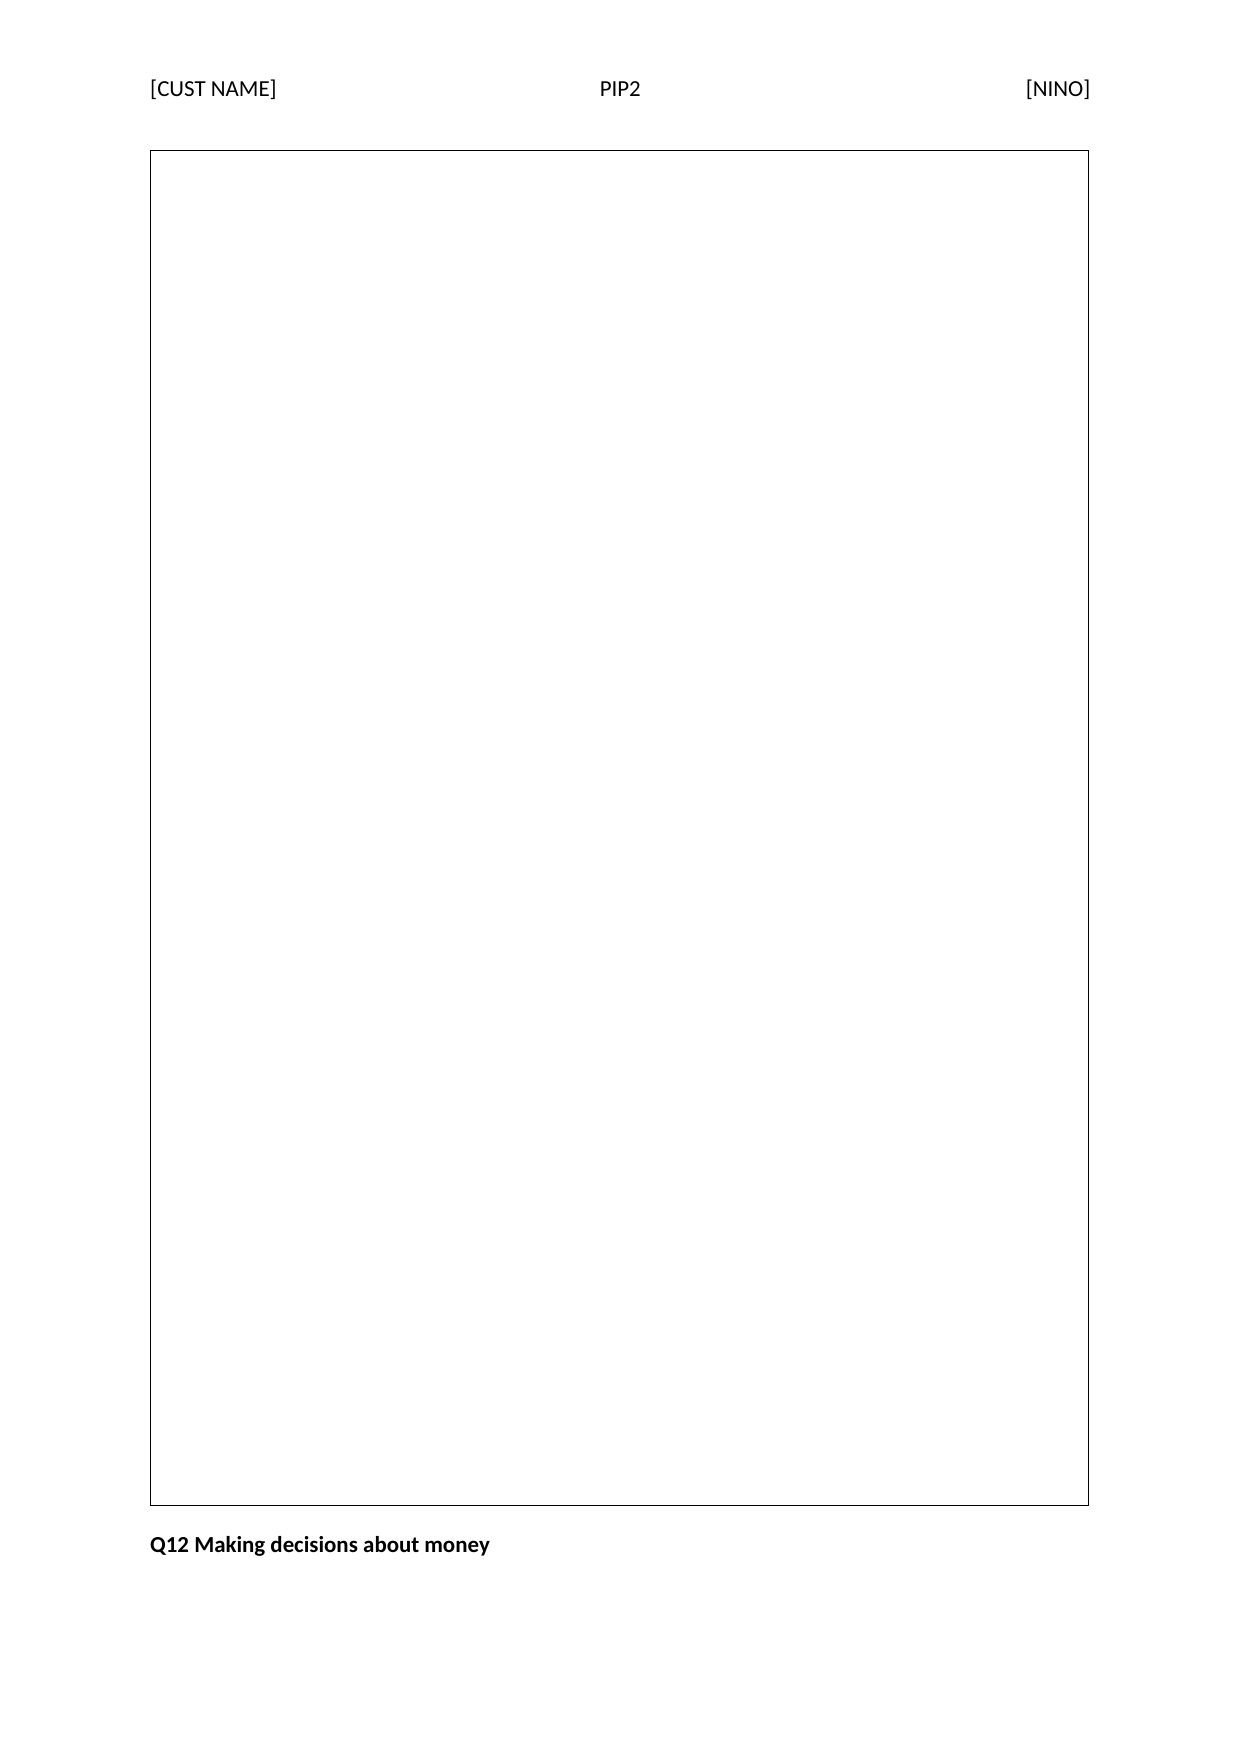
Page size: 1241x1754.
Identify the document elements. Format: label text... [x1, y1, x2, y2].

text Q12 Making decisions about money [150, 1530, 1090, 1558]
